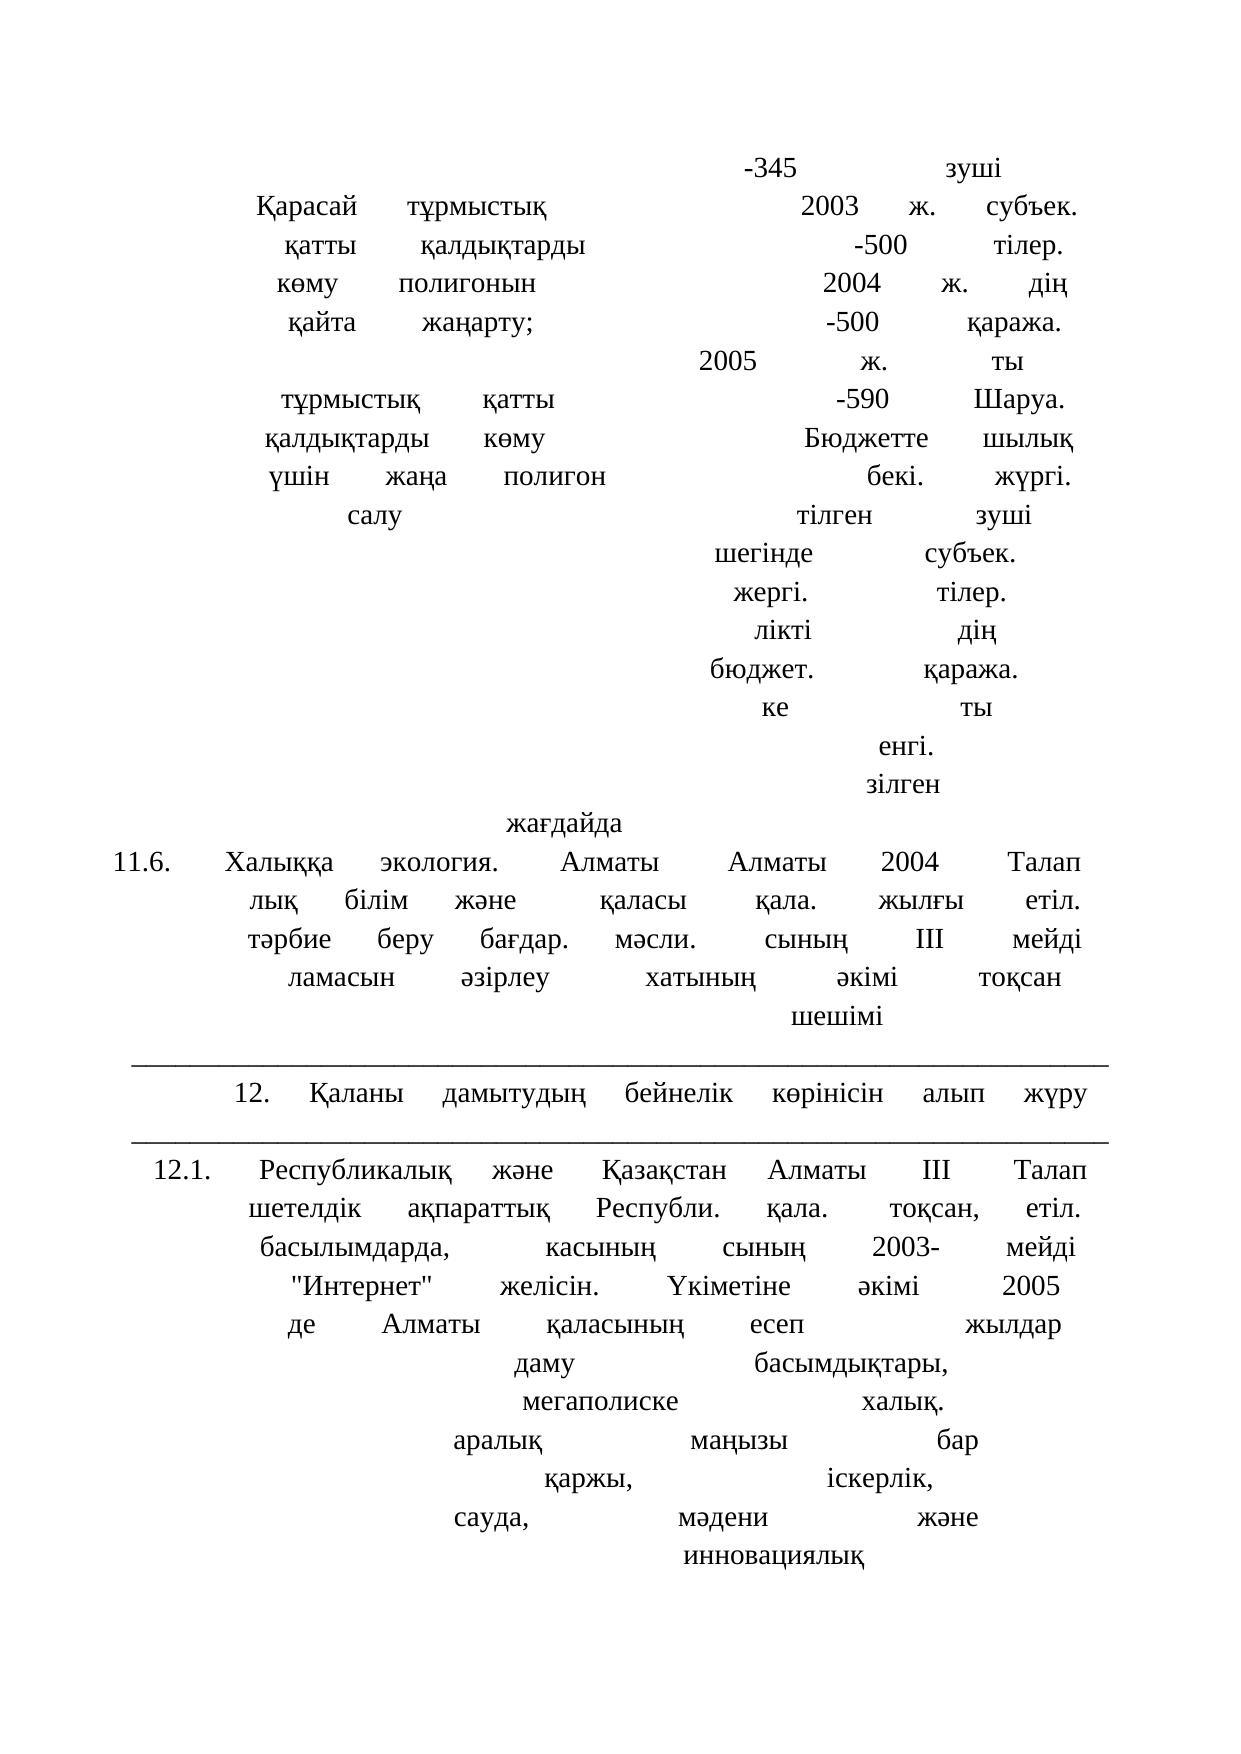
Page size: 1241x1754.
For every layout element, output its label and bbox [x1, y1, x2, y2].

text [112, 150, 1128, 839]
text [112, 844, 1128, 1571]
